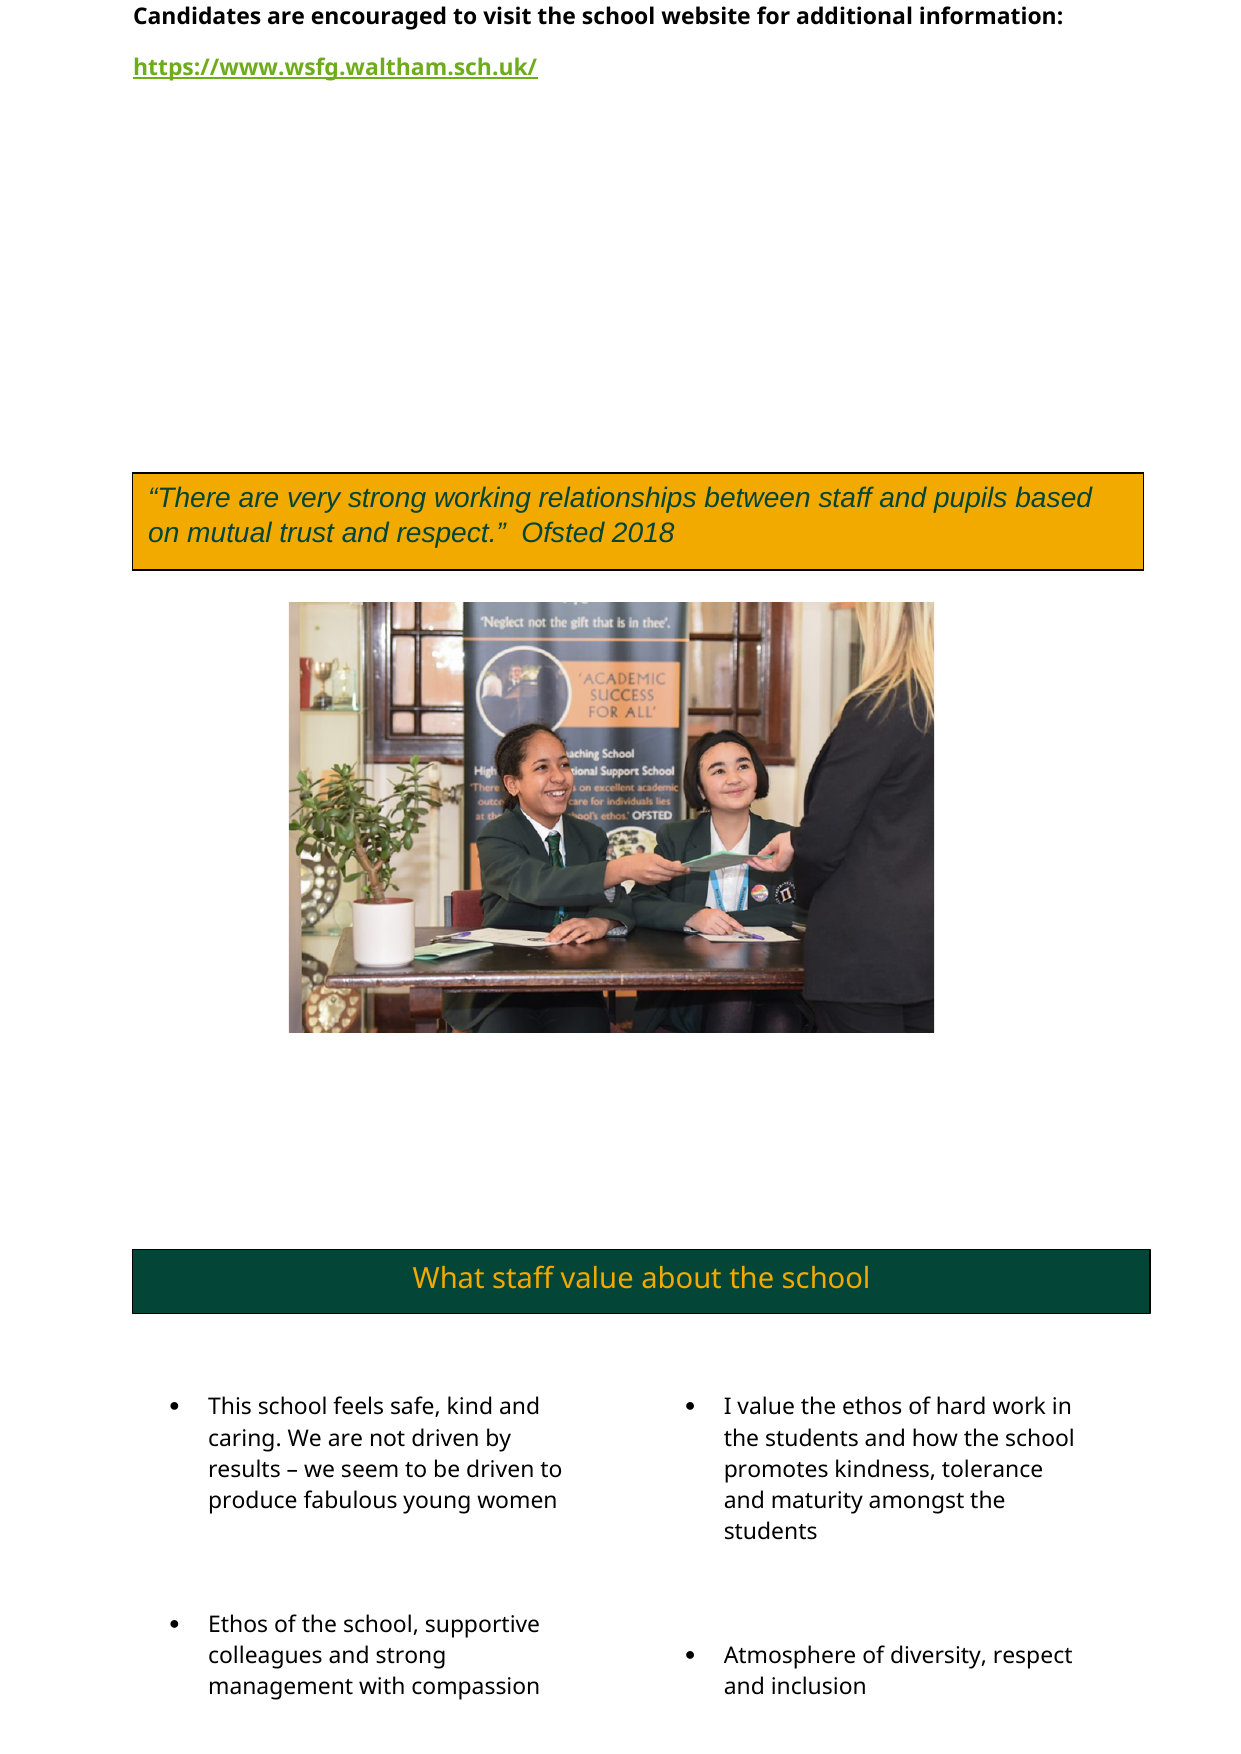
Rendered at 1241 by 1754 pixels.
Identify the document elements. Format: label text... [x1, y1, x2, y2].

text https://www.wsfg.waltham.sch.uk/ [133, 50, 1090, 82]
list This school feels safe, kind and caring. We are not driven by results – we seem to be driven to produce fabulous young women [170, 1390, 575, 1543]
text Candidates are encouraged to visit the school website for additional information: [133, 0, 1090, 31]
list Ethos of the school, supportive colleagues and strong management with compassion [170, 1608, 575, 1702]
list I value the ethos of hard work in the students and how the school promotes kindness, tolerance and maturity amongst the students [686, 1390, 1090, 1574]
list Atmosphere of diversity, respect and inclusion [686, 1639, 1090, 1729]
picture [288, 602, 935, 1033]
